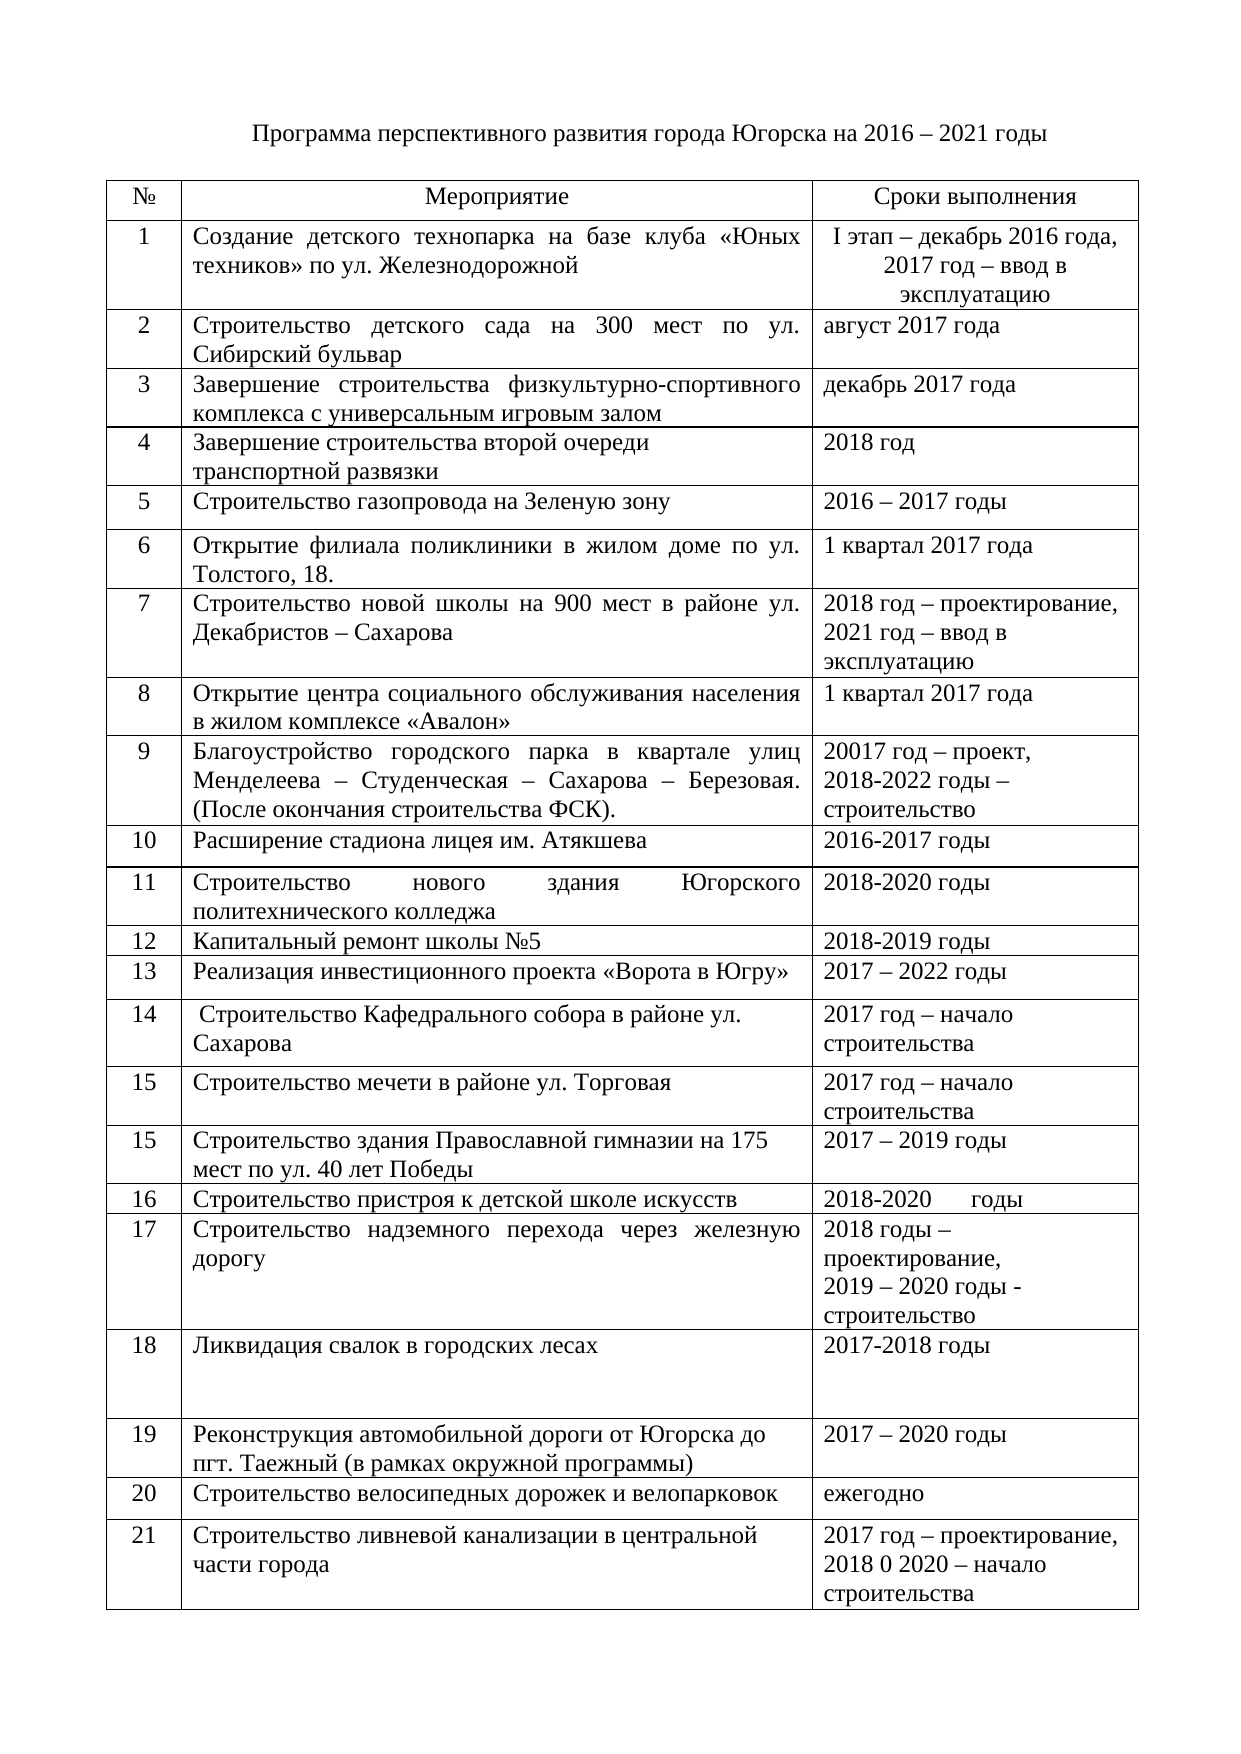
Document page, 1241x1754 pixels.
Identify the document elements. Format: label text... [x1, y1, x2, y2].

table_cell 2018 годы – проектирование, 2019 – 2020 годы - строительство [813, 1214, 1138, 1329]
table_cell Завершение строительства второй очереди транспортной развязки [182, 428, 812, 485]
table_cell Ликвидация свалок в городских лесах [182, 1330, 812, 1418]
table_cell август 2017 года [813, 310, 1138, 368]
table_cell Создание детского технопарка на базе клуба «Юных техников» по ул. Железнодорожной [182, 221, 812, 309]
table_cell ежегодно [813, 1478, 1138, 1519]
table_cell Реконструкция автомобильной дороги от Югорска до пгт. Таежный (в рамках окружной программы) [182, 1419, 812, 1477]
table_cell 13 [107, 956, 181, 998]
table_cell 2017 год – начало строительства [813, 1000, 1138, 1066]
table_cell 2018 год – проектирование, 2021 год – ввод в эксплуатацию [813, 589, 1138, 677]
table_cell Благоустройство городского парка в квартале улиц Менделеева – Студенческая – Сахарова – Березовая. (После окончания строительства ФСК). [182, 736, 812, 824]
table_cell 1 квартал 2017 года [813, 678, 1138, 735]
table_cell 20 [107, 1478, 181, 1519]
table_cell 2016 – 2017 годы [813, 486, 1138, 529]
table_cell 2018-2019 годы [813, 926, 1138, 955]
table_cell 2018-2020 годы [813, 868, 1138, 925]
table_cell 18 [107, 1330, 181, 1418]
table_cell Строительство надземного перехода через железную дорогу [182, 1214, 812, 1329]
table_cell Строительство ливневой канализации в центральной части города [182, 1520, 812, 1608]
table_header № [107, 181, 181, 220]
table_cell 2016-2017 годы [813, 826, 1138, 866]
table_cell 2017 год – проектирование, 2018 0 2020 – начало строительства [813, 1520, 1138, 1608]
table_cell 9 [107, 736, 181, 824]
table_cell Строительство здания Православной гимназии на 175 мест по ул. 40 лет Победы [182, 1126, 812, 1183]
table_cell 2017 – 2020 годы [813, 1419, 1138, 1477]
table_cell 1 квартал 2017 года [813, 530, 1138, 587]
table_cell 2018 год [813, 428, 1138, 485]
table_cell 2017 – 2022 годы [813, 956, 1138, 998]
table_cell Строительство нового здания Югорского политехнического колледжа [182, 868, 812, 925]
text Программа перспективного развития города Югорска на 2016 – 2021 годы [118, 118, 1181, 147]
table_cell 4 [107, 428, 181, 485]
table_cell декабрь 2017 года [813, 369, 1138, 426]
table_cell Строительство мечети в районе ул. Торговая [182, 1067, 812, 1124]
table_cell Строительство новой школы на 900 мест в районе ул. Декабристов – Сахарова [182, 589, 812, 677]
table_cell 21 [107, 1520, 181, 1608]
table_cell Строительство велосипедных дорожек и велопарковок [182, 1478, 812, 1519]
table_cell 19 [107, 1419, 181, 1477]
table_cell 17 [107, 1214, 181, 1329]
table_cell Реализация инвестиционного проекта «Ворота в Югру» [182, 956, 812, 998]
table_cell 12 [107, 926, 181, 955]
table_cell 14 [107, 1000, 181, 1066]
table_cell Завершение строительства физкультурно-спортивного комплекса с универсальным игровым залом [182, 369, 812, 426]
table_cell 8 [107, 678, 181, 735]
table_header Сроки выполнения [813, 181, 1138, 220]
table_cell 2017-2018 годы [813, 1330, 1138, 1418]
table_cell Строительство детского сада на 300 мест по ул. Сибирский бульвар [182, 310, 812, 368]
table_cell Капитальный ремонт школы №5 [182, 926, 812, 955]
table_cell 5 [107, 486, 181, 529]
table_cell 1 [107, 221, 181, 309]
table_cell 20017 год – проект, 2018-2022 годы – строительство [813, 736, 1138, 824]
table_cell I этап – декабрь 2016 года, 2017 год – ввод в эксплуатацию [813, 221, 1138, 309]
table_cell Строительство Кафедрального собора в районе ул. Сахарова [182, 1000, 812, 1066]
table_cell 16 [107, 1184, 181, 1213]
table_cell Строительство пристроя к детской школе искусств [182, 1184, 812, 1213]
table_cell Расширение стадиона лицея им. Атякшева [182, 826, 812, 866]
table_cell Открытие филиала поликлиники в жилом доме по ул. Толстого, 18. [182, 530, 812, 587]
table_cell 15 [107, 1126, 181, 1183]
table_cell 2017 – 2019 годы [813, 1126, 1138, 1183]
table_cell 7 [107, 589, 181, 677]
table_cell Открытие центра социального обслуживания населения в жилом комплексе «Авалон» [182, 678, 812, 735]
table_header Мероприятие [182, 181, 812, 220]
table_cell Строительство газопровода на Зеленую зону [182, 486, 812, 529]
table_cell 10 [107, 826, 181, 866]
table_cell 15 [107, 1067, 181, 1124]
table_cell 2017 год – начало строительства [813, 1067, 1138, 1124]
table_cell 3 [107, 369, 181, 426]
table_cell 6 [107, 530, 181, 587]
table_cell годы [813, 1184, 1138, 1213]
table_cell 2 [107, 310, 181, 368]
table_cell 11 [107, 868, 181, 925]
